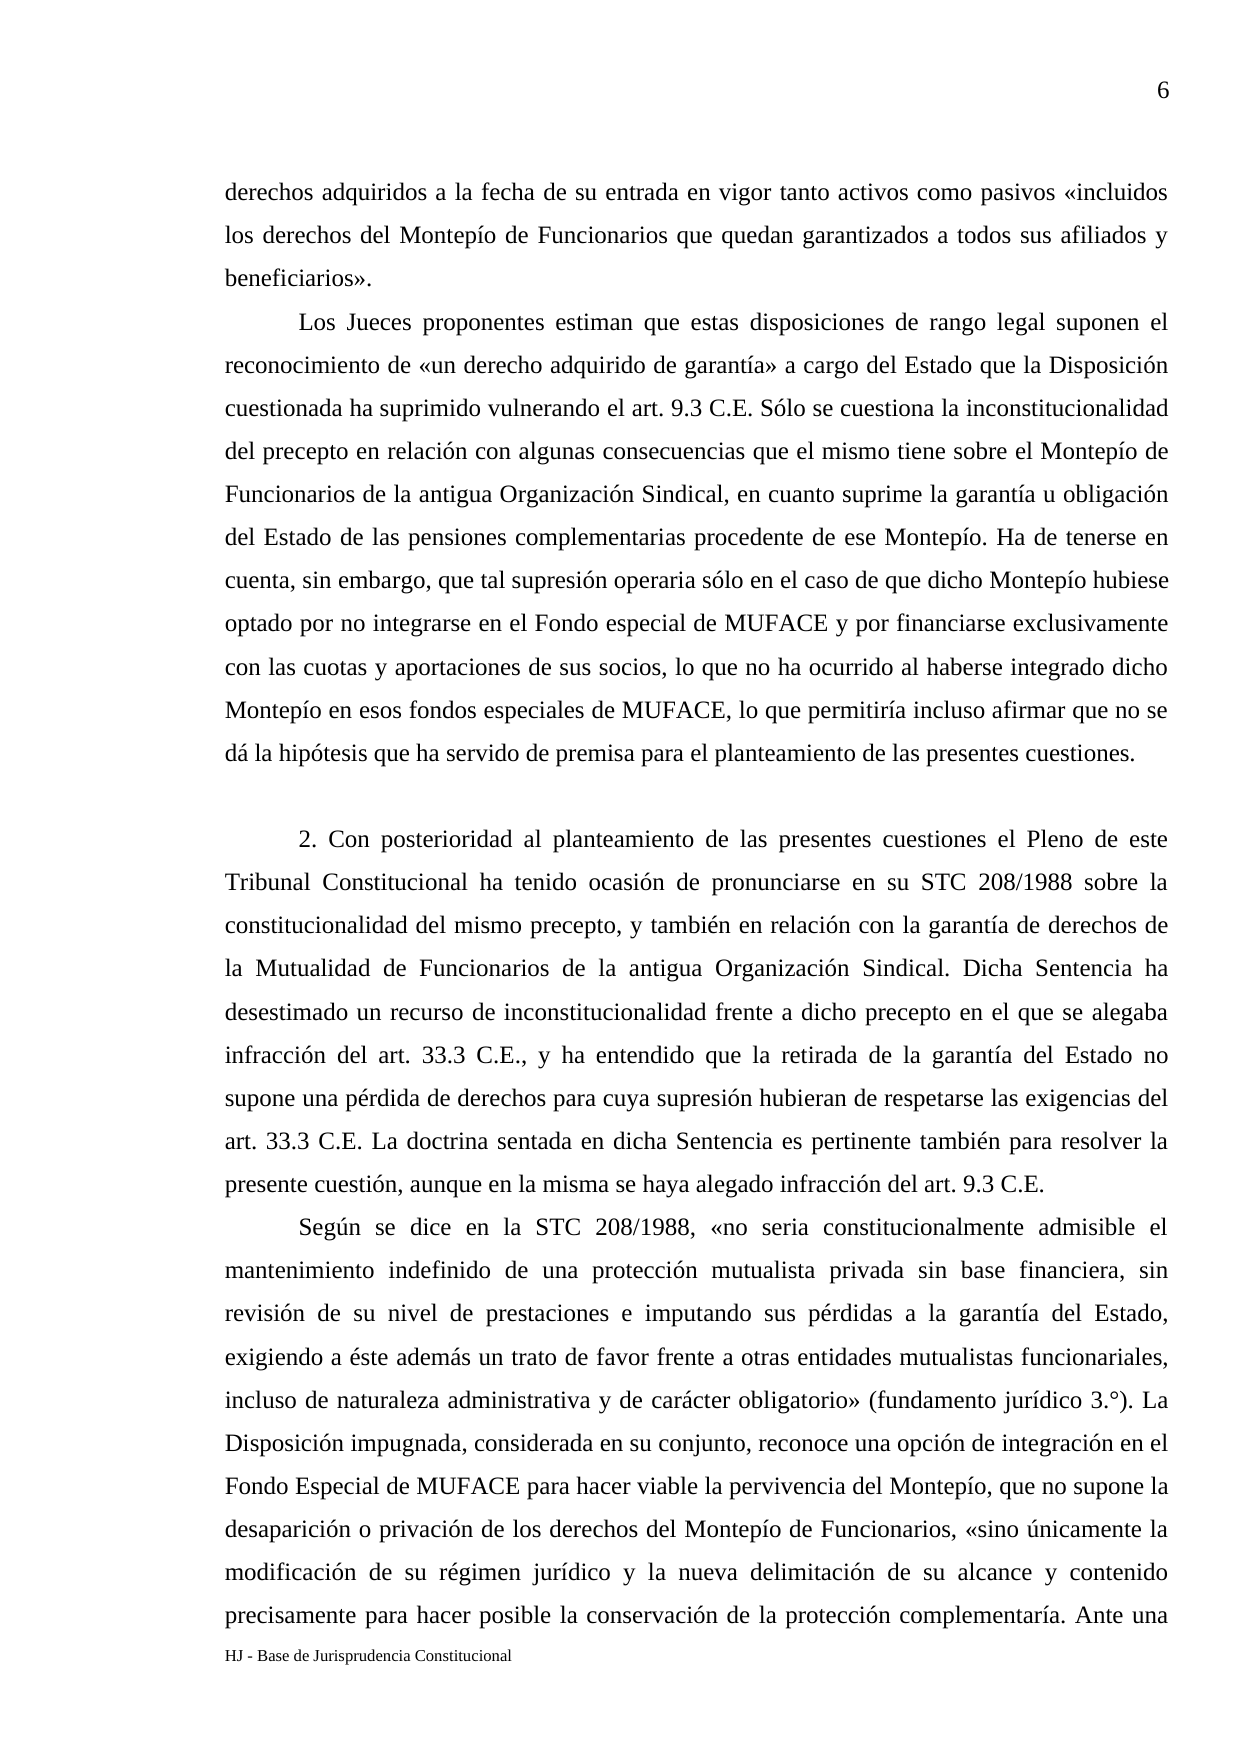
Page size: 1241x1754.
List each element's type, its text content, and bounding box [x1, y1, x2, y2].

text 2. Con posterioridad al planteamiento de las presentes cuestiones el Pleno de este Tribunal Constitucional ha tenido ocasión de pronunciarse en su STC 208/1988 sobre la constitucionalidad del mismo precepto, y también en relación con la garantía de derechos de la Mutualidad de Funcionarios de la antigua Organización Sindical. Dicha Sentencia ha desestimado un recurso de inconstitucionalidad frente a dicho precepto en el que se alegaba infracción del art. 33.3 C.E., y ha entendido que la retirada de la garantía del Estado no supone una pérdida de derechos para cuya supresión hubieran de respetarse las exigencias del art. 33.3 C.E. La doctrina sentada en dicha Sentencia es pertinente también para resolver la presente cuestión, aunque en la misma se haya alegado infracción del art. 9.3 C.E. [224, 824, 1169, 1198]
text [224, 1212, 1169, 1629]
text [224, 177, 1169, 292]
text Los Jueces proponentes estiman que estas disposiciones de rango legal suponen el reconocimiento de «un derecho adquirido de garantía» a cargo del Estado que la Disposición cuestionada ha suprimido vulnerando el art. 9.3 C.E. Sólo se cuestiona la inconstitucionalidad del precepto en relación con algunas consecuencias que el mismo tiene sobre el Montepío de Funcionarios de la antigua Organización Sindical, en cuanto suprime la garantía u obligación del Estado de las pensiones complementarias procedente de ese Montepío. Ha de tenerse en cuenta, sin embargo, que tal supresión operaria sólo en el caso de que dicho Montepío hubiese optado por no integrarse en el Fondo especial de MUFACE y por financiarse exclusivamente con las cuotas y aportaciones de sus socios, lo que no ha ocurrido al haberse integrado dicho Montepío en esos fondos especiales de MUFACE, lo que permitiría incluso afirmar que no se dá la hipótesis que ha servido de premisa para el planteamiento de las presentes cuestiones. [224, 307, 1169, 767]
